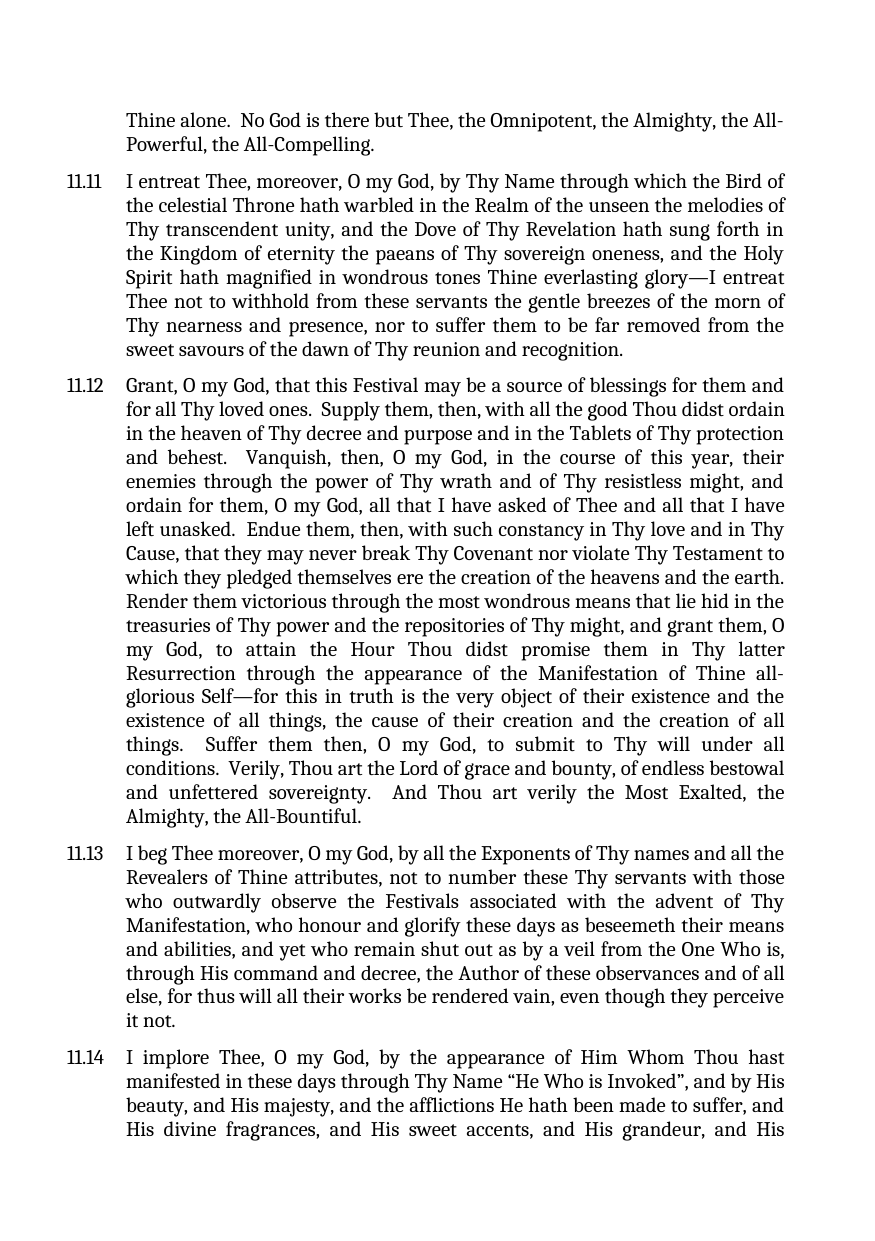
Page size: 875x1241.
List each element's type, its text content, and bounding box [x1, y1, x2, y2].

text 11.11 I entreat Thee, moreover, O my God, by Thy Name through which the Bird of the celestial Throne hath warbled in the Realm of the unseen the melodies of Thy transcendent unity, and the Dove of Thy Revelation hath sung forth in the Kingdom of eternity the paeans of Thy sovereign oneness, and the Holy Spirit hath magnified in wondrous tones Thine everlasting glory—I entreat Thee not to withhold from these servants the gentle breezes of the morn of Thy nearness and presence, nor to suffer them to be far removed from the sweet savours of the dawn of Thy reunion and recognition. [67, 169, 785, 361]
text 11.13 I beg Thee moreover, O my God, by all the Exponents of Thy names and all the Revealers of Thine attributes, not to number these Thy servants with those who outwardly observe the Festivals associated with the advent of Thy Manifestation, who honour and glorify these days as beseemeth their means and abilities, and yet who remain shut out as by a veil from the One Who is, through His command and decree, the Author of these observances and of all else, for thus will all their works be rendered vain, even though they perceive it not. [67, 841, 785, 1033]
text 11.12 Grant, O my God, that this Festival may be a source of blessings for them and for all Thy loved ones. Supply them, then, with all the good Thou didst ordain in the heaven of Thy decree and purpose and in the Tablets of Thy protection and behest. Vanquish, then, O my God, in the course of this year, their enemies through the power of Thy wrath and of Thy resistless might, and ordain for them, O my God, all that I have asked of Thee and all that I have left unasked. Endue them, then, with such constancy in Thy love and in Thy Cause, that they may never break Thy Covenant nor violate Thy Testament to which they pledged themselves ere the creation of the heavens and the earth. Render them victorious through the most wondrous means that lie hid in the treasuries of Thy power and the repositories of Thy might, and grant them, O my God, to attain the Hour Thou didst promise them in Thy latter Resurrection through the appearance of the Manifestation of Thine all-glorious Self—for this in truth is the very object of their existence and the existence of all things, the cause of their creation and the creation of all things. Suffer them then, O my God, to submit to Thy will under all conditions. Verily, Thou art the Lord of grace and bounty, of endless bestowal and unfettered sovereignty. And Thou art verily the Most Exalted, the Almighty, the All-Bountiful. [67, 374, 785, 829]
